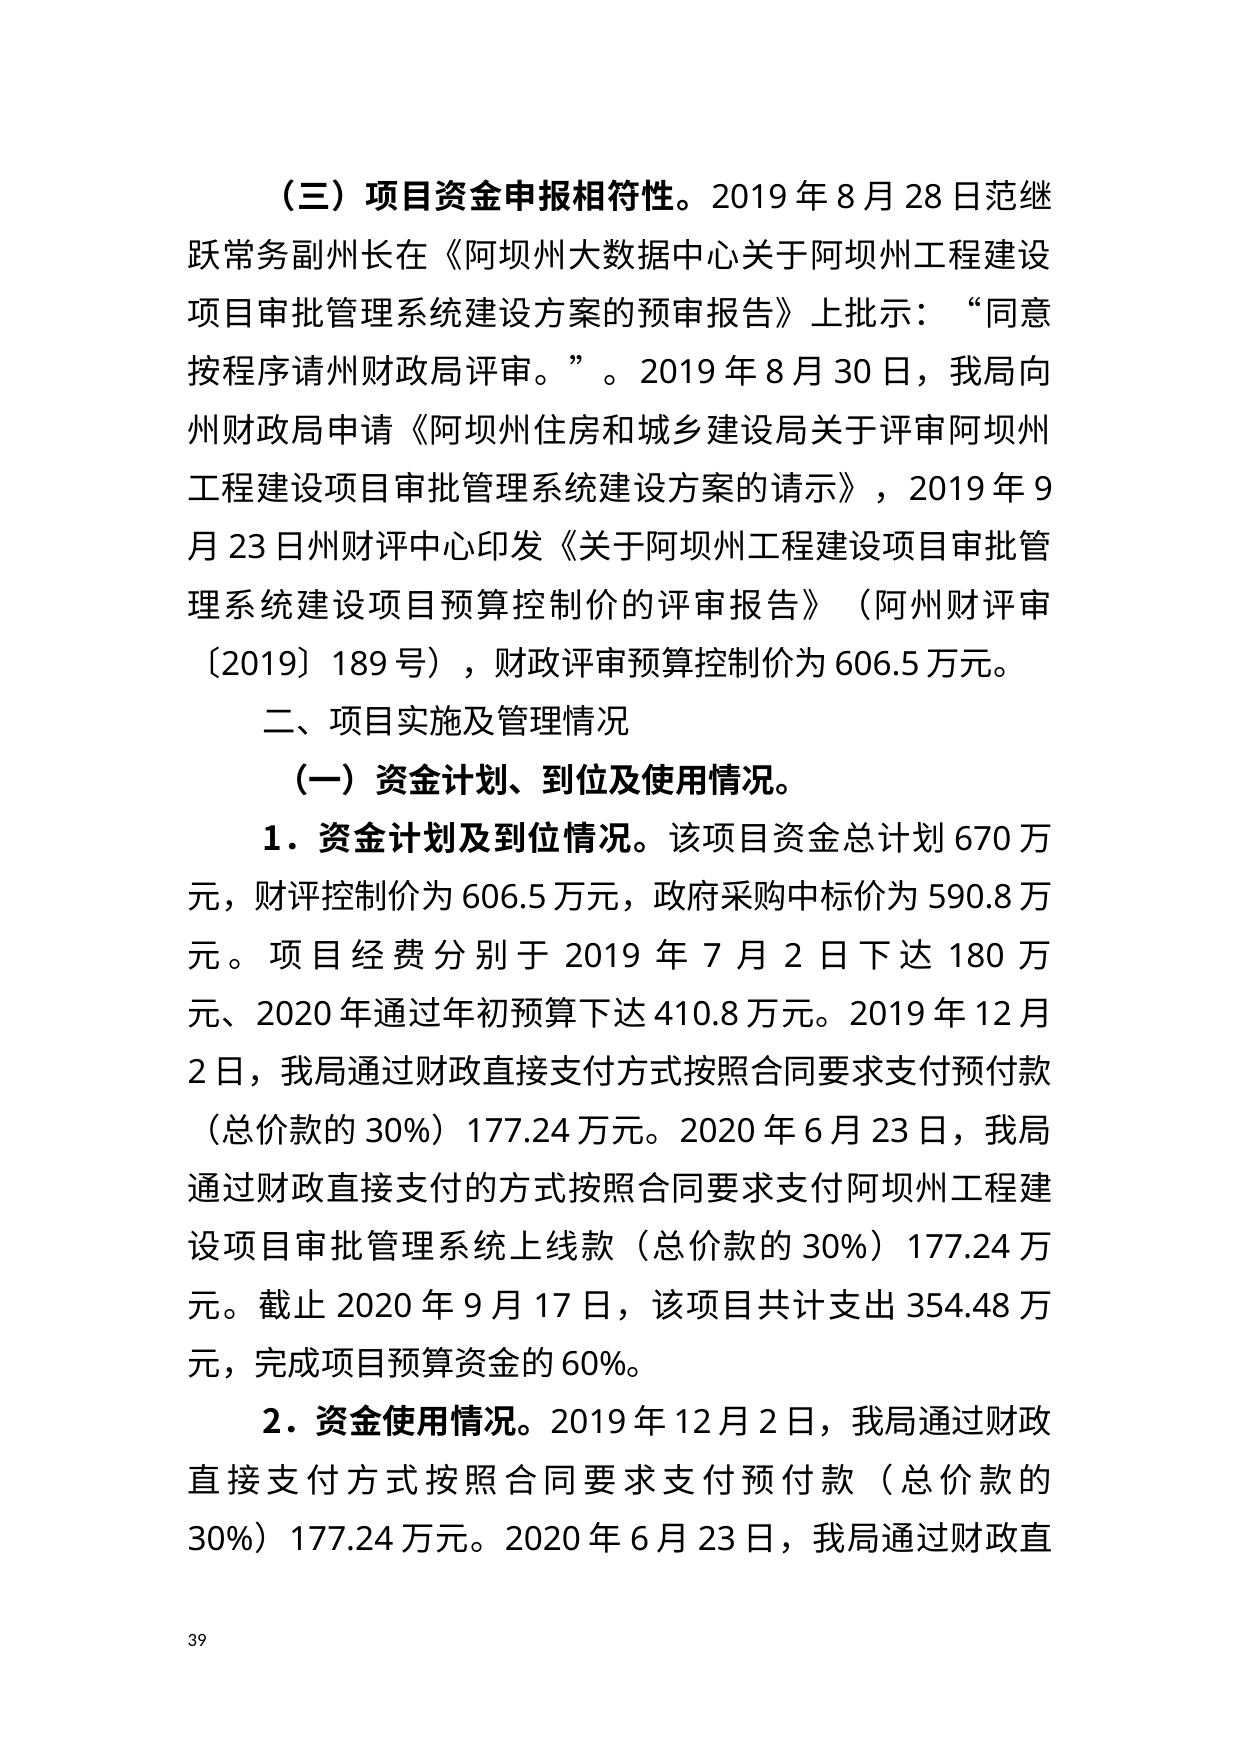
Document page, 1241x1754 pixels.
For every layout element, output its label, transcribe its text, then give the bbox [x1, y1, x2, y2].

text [187, 1387, 1053, 1562]
text （三）项目资金申报相符性。2019年8月28日范继跃常务副州长在《阿坝州大数据中心关于阿坝州工程建设项目审批管理系统建设方案的预审报告》上批示：“同意按程序请州财政局评审。”。2019年8月30日，我局向州财政局申请《阿坝州住房和城乡建设局关于评审阿坝州工程建设项目审批管理系统建设方案的请示》，2019年9月23日州财评中心印发《关于阿坝州工程建设项目审批管理系统建设项目预算控制价的评审报告》（阿州财评审〔2019〕189号），财政评审预算控制价为606.5万元。 [187, 162, 1053, 687]
text 1．资金计划及到位情况。该项目资金总计划670万元，财评控制价为606.5万元，政府采购中标价为590.8万元。项目经费分别于2019年7月2日下达180万元、2020年通过年初预算下达410.8万元。2019年12月2日，我局通过财政直接支付方式按照合同要求支付预付款（总价款的30%）177.24万元。2020年6月23日，我局通过财政直接支付的方式按照合同要求支付阿坝州工程建设项目审批管理系统上线款（总价款的30%）177.24万元。截止2020年9月17日，该项目共计支出354.48万元，完成项目预算资金的60%。 [187, 804, 1053, 1387]
text 二、项目实施及管理情况 [187, 687, 1053, 745]
text （一）资金计划、到位及使用情况。 [187, 745, 1053, 804]
